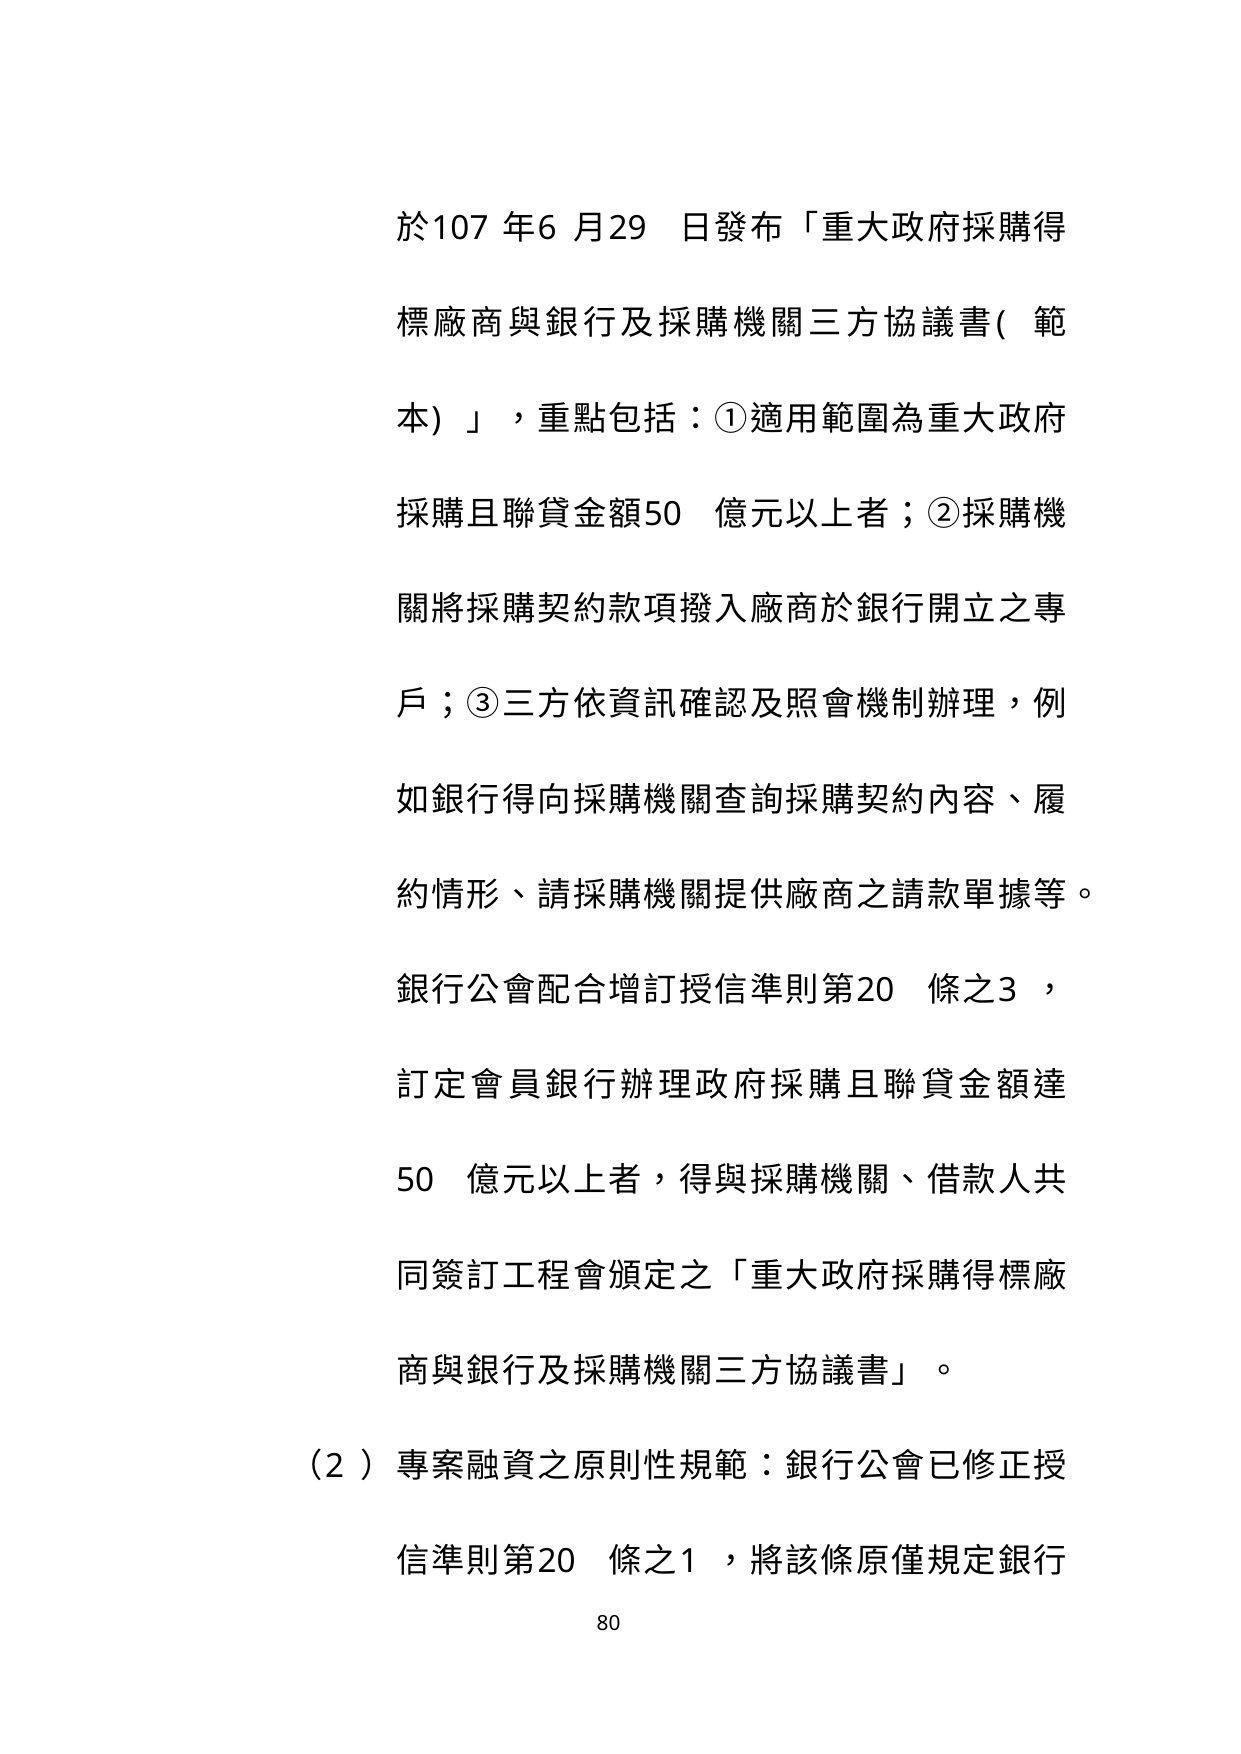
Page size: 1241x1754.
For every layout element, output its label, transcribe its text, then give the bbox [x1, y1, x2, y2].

subtitle 專案融資之原則性規範：銀行公會已修正授信準則第20條之1，將該條原僅規定銀行承作大型公共工程專案融資之遵循原則，例如辦理盡職調查、風險評估、風險分攤機制、貸後管理等，擴及至所有專案融資均適用。 [272, 1415, 1069, 1606]
